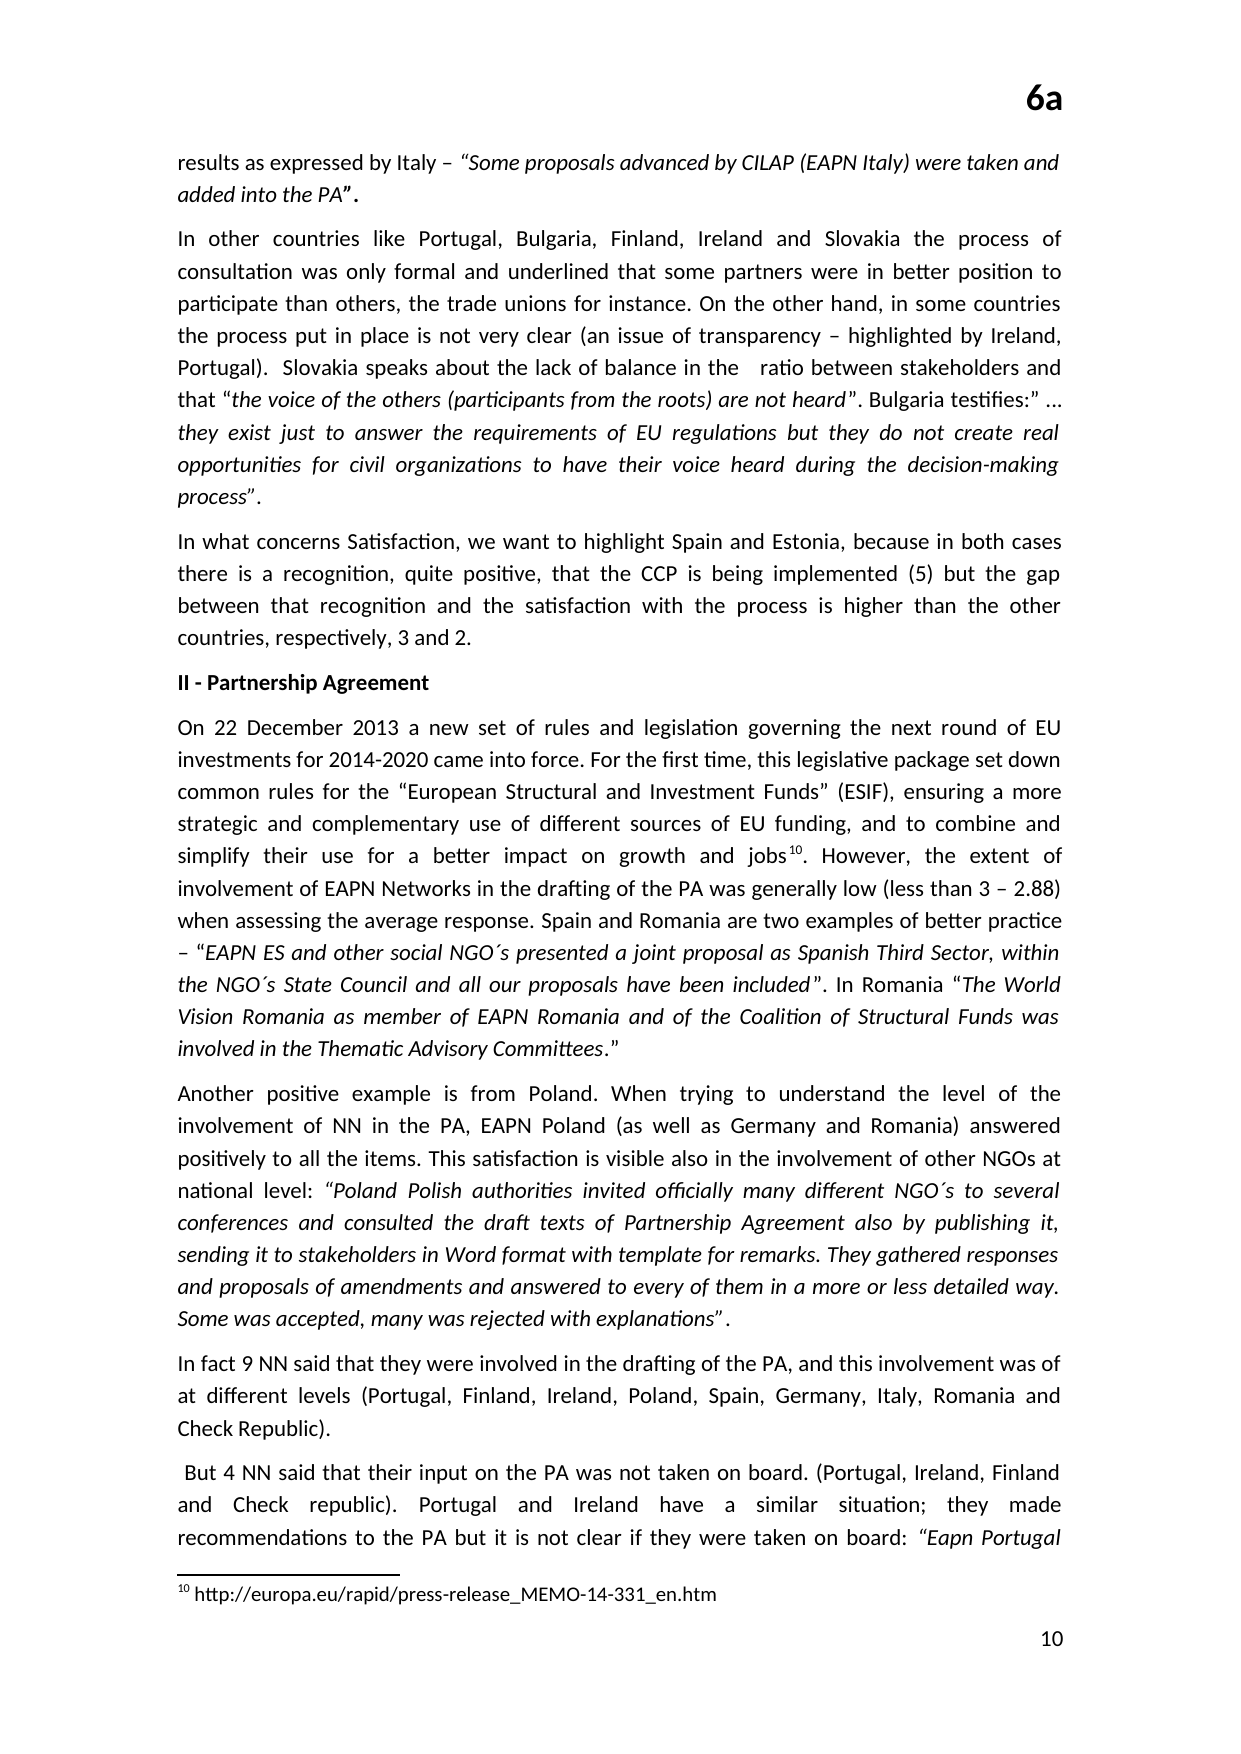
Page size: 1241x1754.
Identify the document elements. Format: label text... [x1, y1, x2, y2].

list In other countries like Portugal, Bulgaria, Finland, Ireland and Slovakia the process of consultation was only formal and underlined that some partners were in better position to participate than others, the trade unions for instance. On the other hand, in some countries the process put in place is not very clear (an issue of transparency – highlighted by Ireland, Portugal). Slovakia speaks about the lack of balance in the ratio between stakeholders and that “the voice of the others (participants from the roots) are not heard”. Bulgaria testifies:” ... they exist just to answer the requirements of EU regulations but they do not create real opportunities for civil organizations to have their voice heard during the decision-making process”. [177, 224, 1063, 510]
text In fact 9 NN said that they were involved in the drafting of the PA, and this involvement was of at different levels (Portugal, Finland, Ireland, Poland, Spain, Germany, Italy, Romania and Check Republic). [177, 1349, 1063, 1442]
list In what concerns Satisfaction, we want to highlight Spain and Estonia, because in both cases there is a recognition, quite positive, that the CCP is being implemented (5) but the gap between that recognition and the satisfaction with the process is higher than the other countries, respectively, 3 and 2. [177, 527, 1063, 651]
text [177, 1458, 1063, 1551]
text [177, 148, 1063, 208]
text On 22 December 2013 a new set of rules and legislation governing the next round of EU investments for 2014-2020 came into force. For the first time, this legislative package set down common rules for the “European Structural and Investment Funds” (ESIF), ensuring a more strategic and complementary use of different sources of EU funding, and to combine and simplify their use for a better impact on growth and jobs. However, the extent of involvement of EAPN Networks in the drafting of the PA was generally low (less than 3 – 2.88) when assessing the average response. Spain and Romania are two examples of better practice – “EAPN ES and other social NGO´s presented a joint proposal as Spanish Third Sector, within the NGO´s State Council and all our proposals have been included”. In Romania “The World Vision Romania as member of EAPN Romania and of the Coalition of Structural Funds was involved in the Thematic Advisory Committees.” [177, 713, 1063, 1063]
text II - Partnership Agreement [177, 668, 1063, 696]
text Another positive example is from Poland. When trying to understand the level of the involvement of NN in the PA, EAPN Poland (as well as Germany and Romania) answered positively to all the items. This satisfaction is visible also in the involvement of other NGOs at national level: “Poland Polish authorities invited officially many different NGO´s to several conferences and consulted the draft texts of Partnership Agreement also by publishing it, sending it to stakeholders in Word format with template for remarks. They gathered responses and proposals of amendments and answered to every of them in a more or less detailed way. Some was accepted, many was rejected with explanations”. [177, 1079, 1063, 1333]
